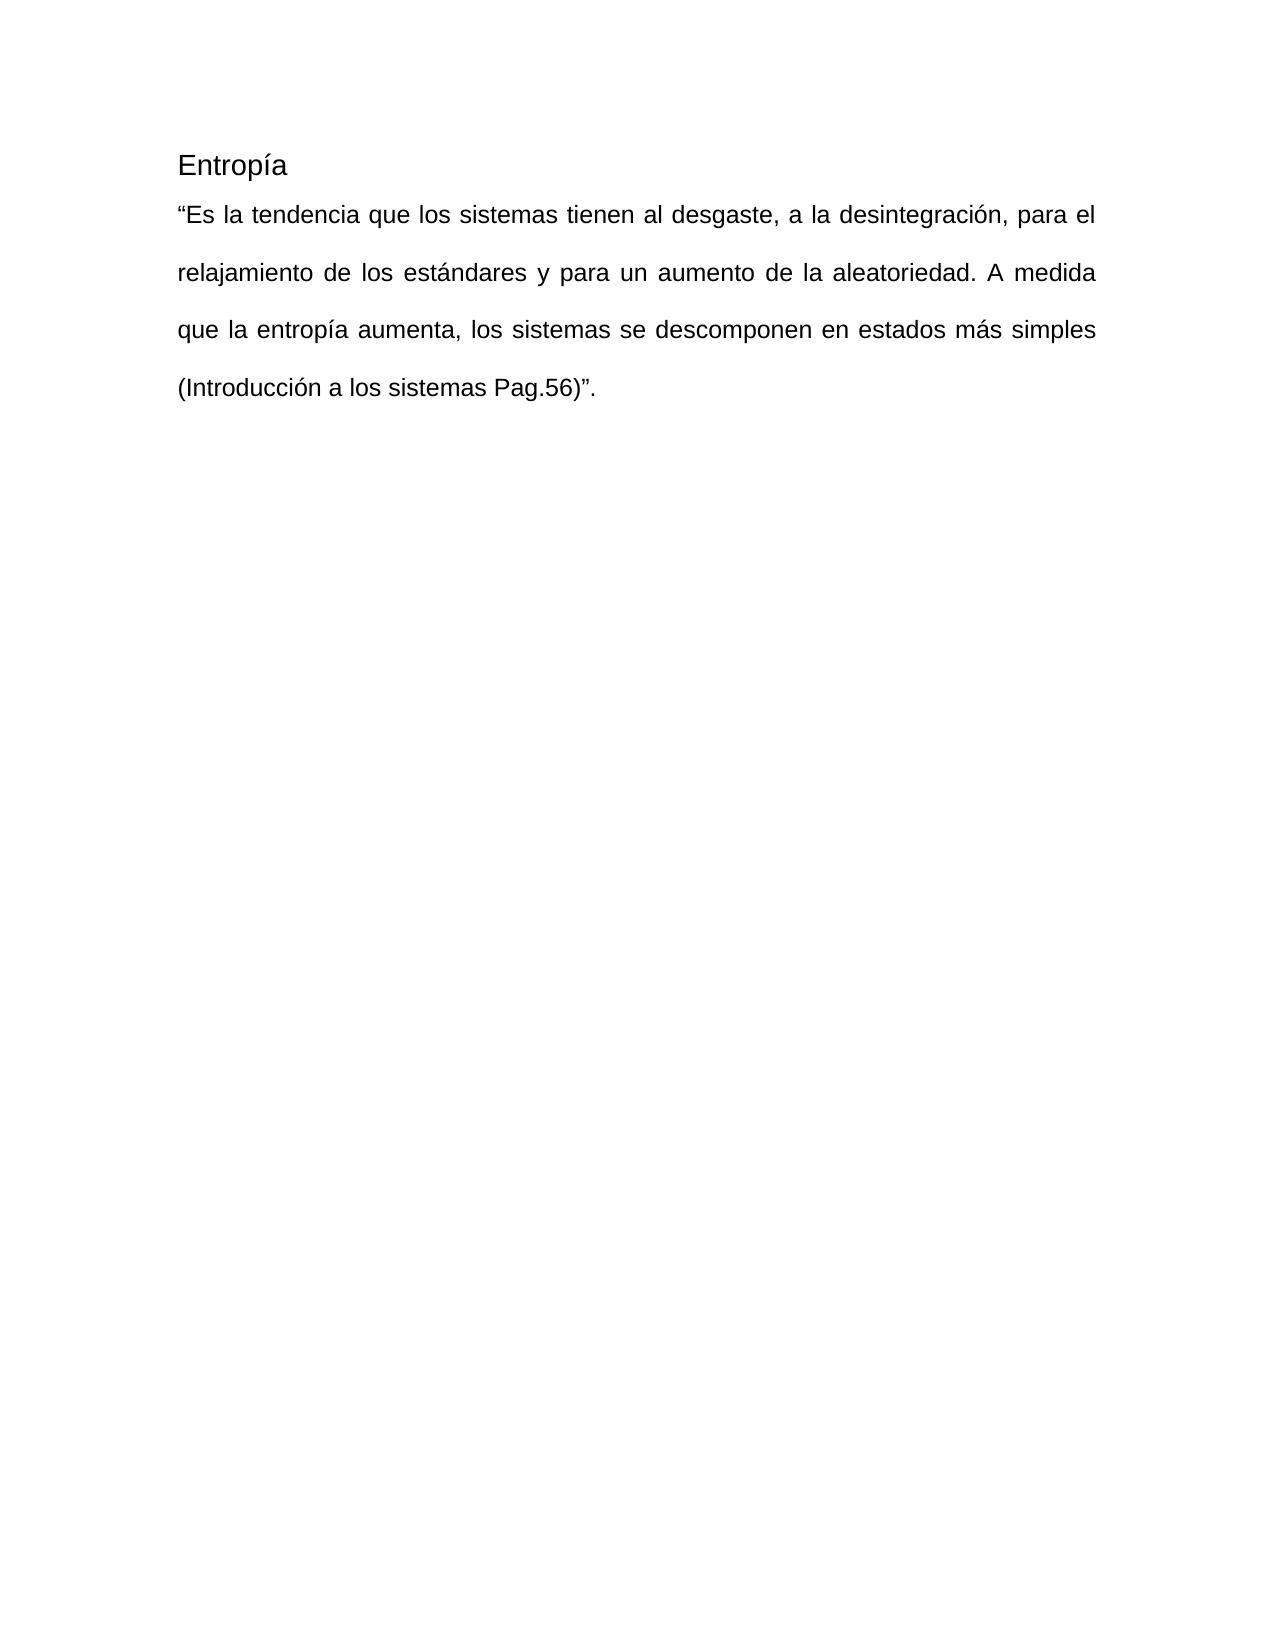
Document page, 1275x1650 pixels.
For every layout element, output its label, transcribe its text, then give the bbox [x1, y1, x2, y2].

text “Es la tendencia que los sistemas tienen al desgaste, a la desintegración, para el relajamiento de los estándares y para un aumento de la aleatoriedad. A medida que la entropía aumenta, los sistemas se descomponen en estados más simples (Introducción a los sistemas Pag.56)”. [177, 200, 1098, 402]
text Entropía [177, 148, 1098, 181]
